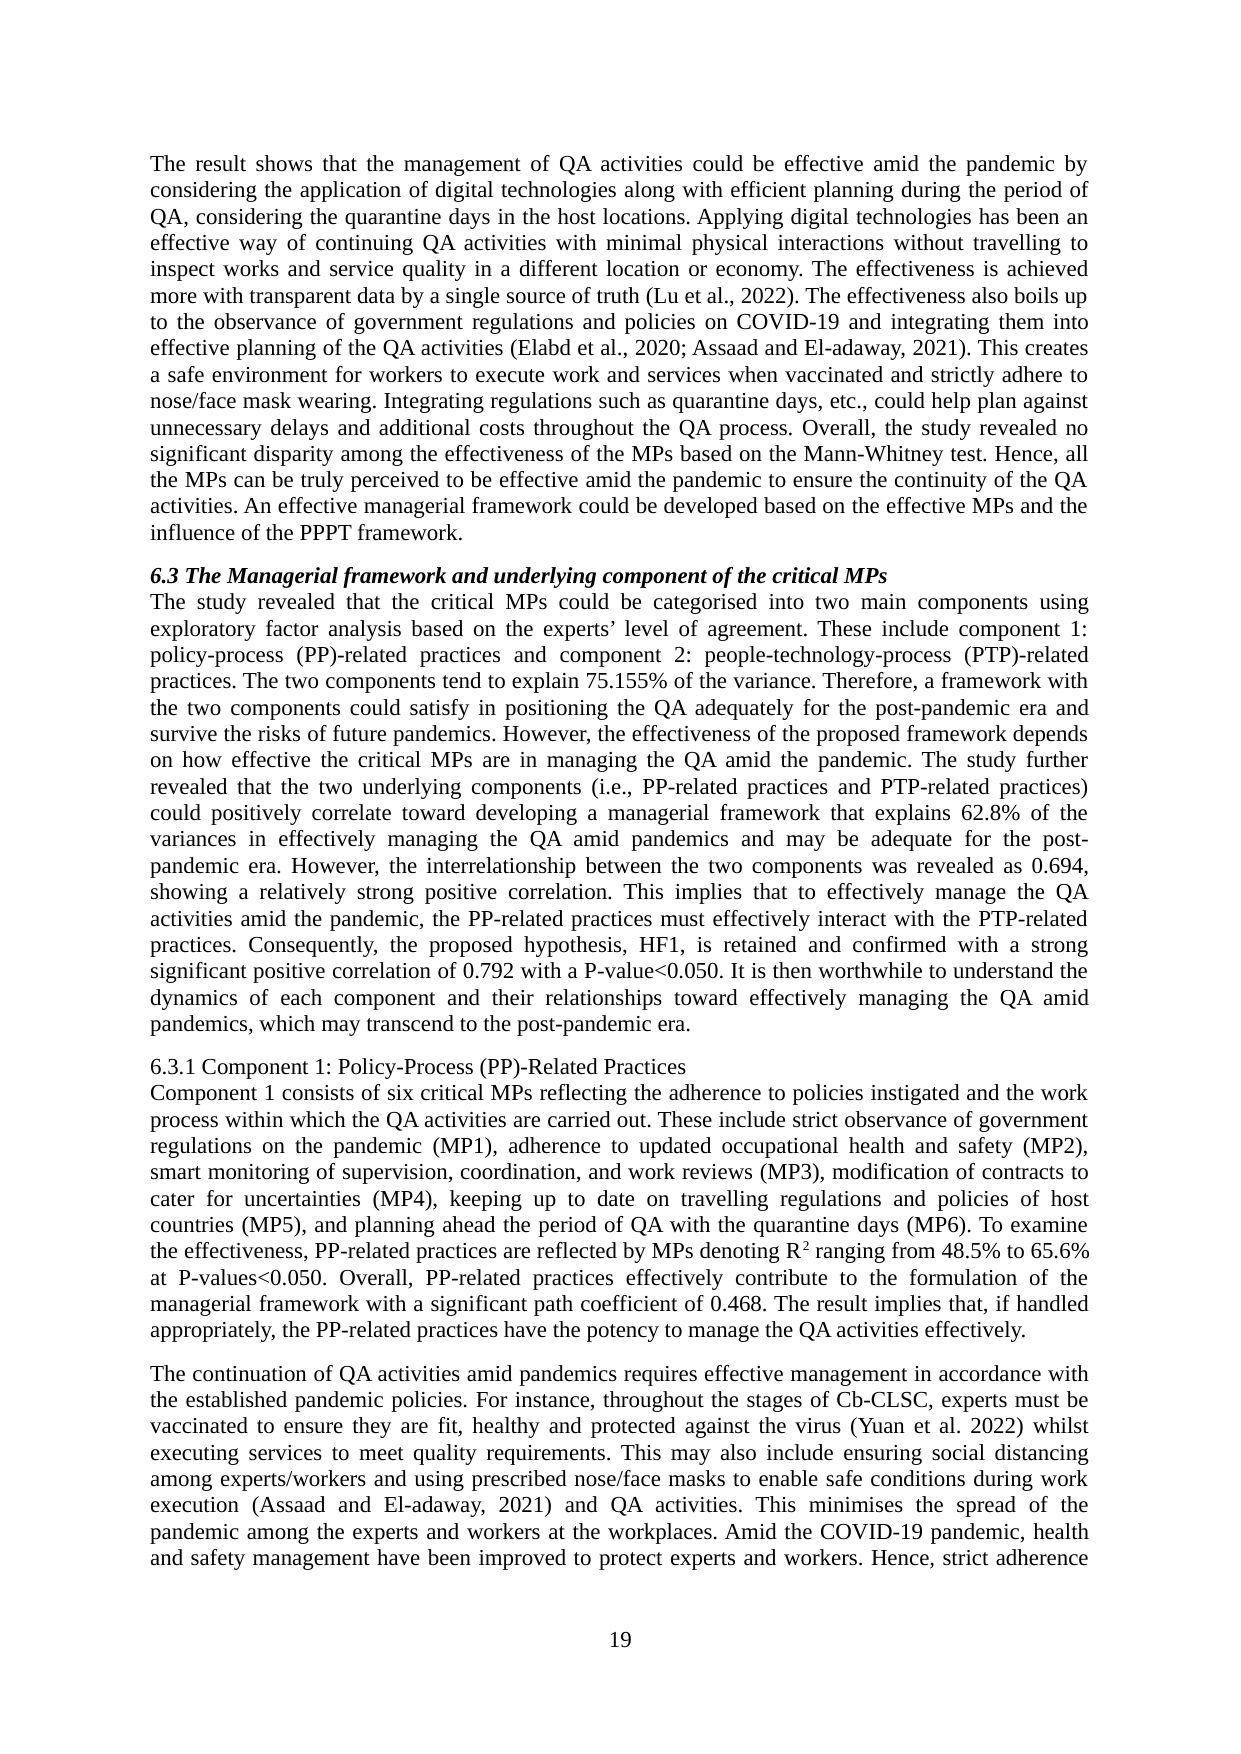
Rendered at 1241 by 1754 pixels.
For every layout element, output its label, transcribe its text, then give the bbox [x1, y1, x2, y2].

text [150, 1359, 1090, 1570]
text The study revealed that the critical MPs could be categorised into two main components using exploratory factor analysis based on the experts’ level of agreement. These include component 1: policy-process (PP)-related practices and component 2: people-technology-process (PTP)-related practices. The two components tend to explain 75.155% of the variance. Therefore, a framework with the two components could satisfy in positioning the QA adequately for the post-pandemic era and survive the risks of future pandemics. However, the effectiveness of the proposed framework depends on how effective the critical MPs are in managing the QA amid the pandemic. The study further revealed that the two underlying components (i.e., PP-related practices and PTP-related practices) could positively correlate toward developing a managerial framework that explains 62.8% of the variances in effectively managing the QA amid pandemics and may be adequate for the post-pandemic era. However, the interrelationship between the two components was revealed as 0.694, showing a relatively strong positive correlation. This implies that to effectively manage the QA activities amid the pandemic, the PP-related practices must effectively interact with the PTP-related practices. Consequently, the proposed hypothesis, HF1, is retained and confirmed with a strong significant positive correlation of 0.792 with a P-value<0.050. It is then worthwhile to understand the dynamics of each component and their relationships toward effectively managing the QA amid pandemics, which may transcend to the post-pandemic era. [150, 588, 1090, 1036]
text The result shows that the management of QA activities could be effective amid the pandemic by considering the application of digital technologies along with efficient planning during the period of QA, considering the quarantine days in the host locations. Applying digital technologies has been an effective way of continuing QA activities with minimal physical interactions without travelling to inspect works and service quality in a different location or economy. The effectiveness is achieved more with transparent data by a single source of truth (Lu et al., 2022). The effectiveness also boils up to the observance of government regulations and policies on COVID-19 and integrating them into effective planning of the QA activities (Elabd et al., 2020; Assaad and El-adaway, 2021). This creates a safe environment for workers to execute work and services when vaccinated and strictly adhere to nose/face mask wearing. Integrating regulations such as quarantine days, etc., could help plan against unnecessary delays and additional costs throughout the QA process. Overall, the study revealed no significant disparity among the effectiveness of the MPs based on the Mann-Whitney test. Hence, all the MPs can be truly perceived to be effective amid the pandemic to ensure the continuity of the QA activities. An effective managerial framework could be developed based on the effective MPs and the influence of the PPPT framework. [150, 150, 1090, 545]
text Component 1 consists of six critical MPs reflecting the adherence to policies instigated and the work process within which the QA activities are carried out. These include strict observance of government regulations on the pandemic (MP1), adherence to updated occupational health and safety (MP2), smart monitoring of supervision, coordination, and work reviews (MP3), modification of contracts to cater for uncertainties (MP4), keeping up to date on travelling regulations and policies of host countries (MP5), and planning ahead the period of QA with the quarantine days (MP6). To examine the effectiveness, PP-related practices are reflected by MPs denoting R2 ranging from 48.5% to 65.6% at P-values<0.050. Overall, PP-related practices effectively contribute to the formulation of the managerial framework with a significant path coefficient of 0.468. The result implies that, if handled appropriately, the PP-related practices have the potency to manage the QA activities effectively. [150, 1079, 1090, 1343]
subtitle 6.3.1 Component 1: Policy-Process (PP)-Related Practices [150, 1053, 1090, 1079]
subtitle 6.3 The Managerial framework and underlying component of the critical MPs [150, 562, 1090, 588]
